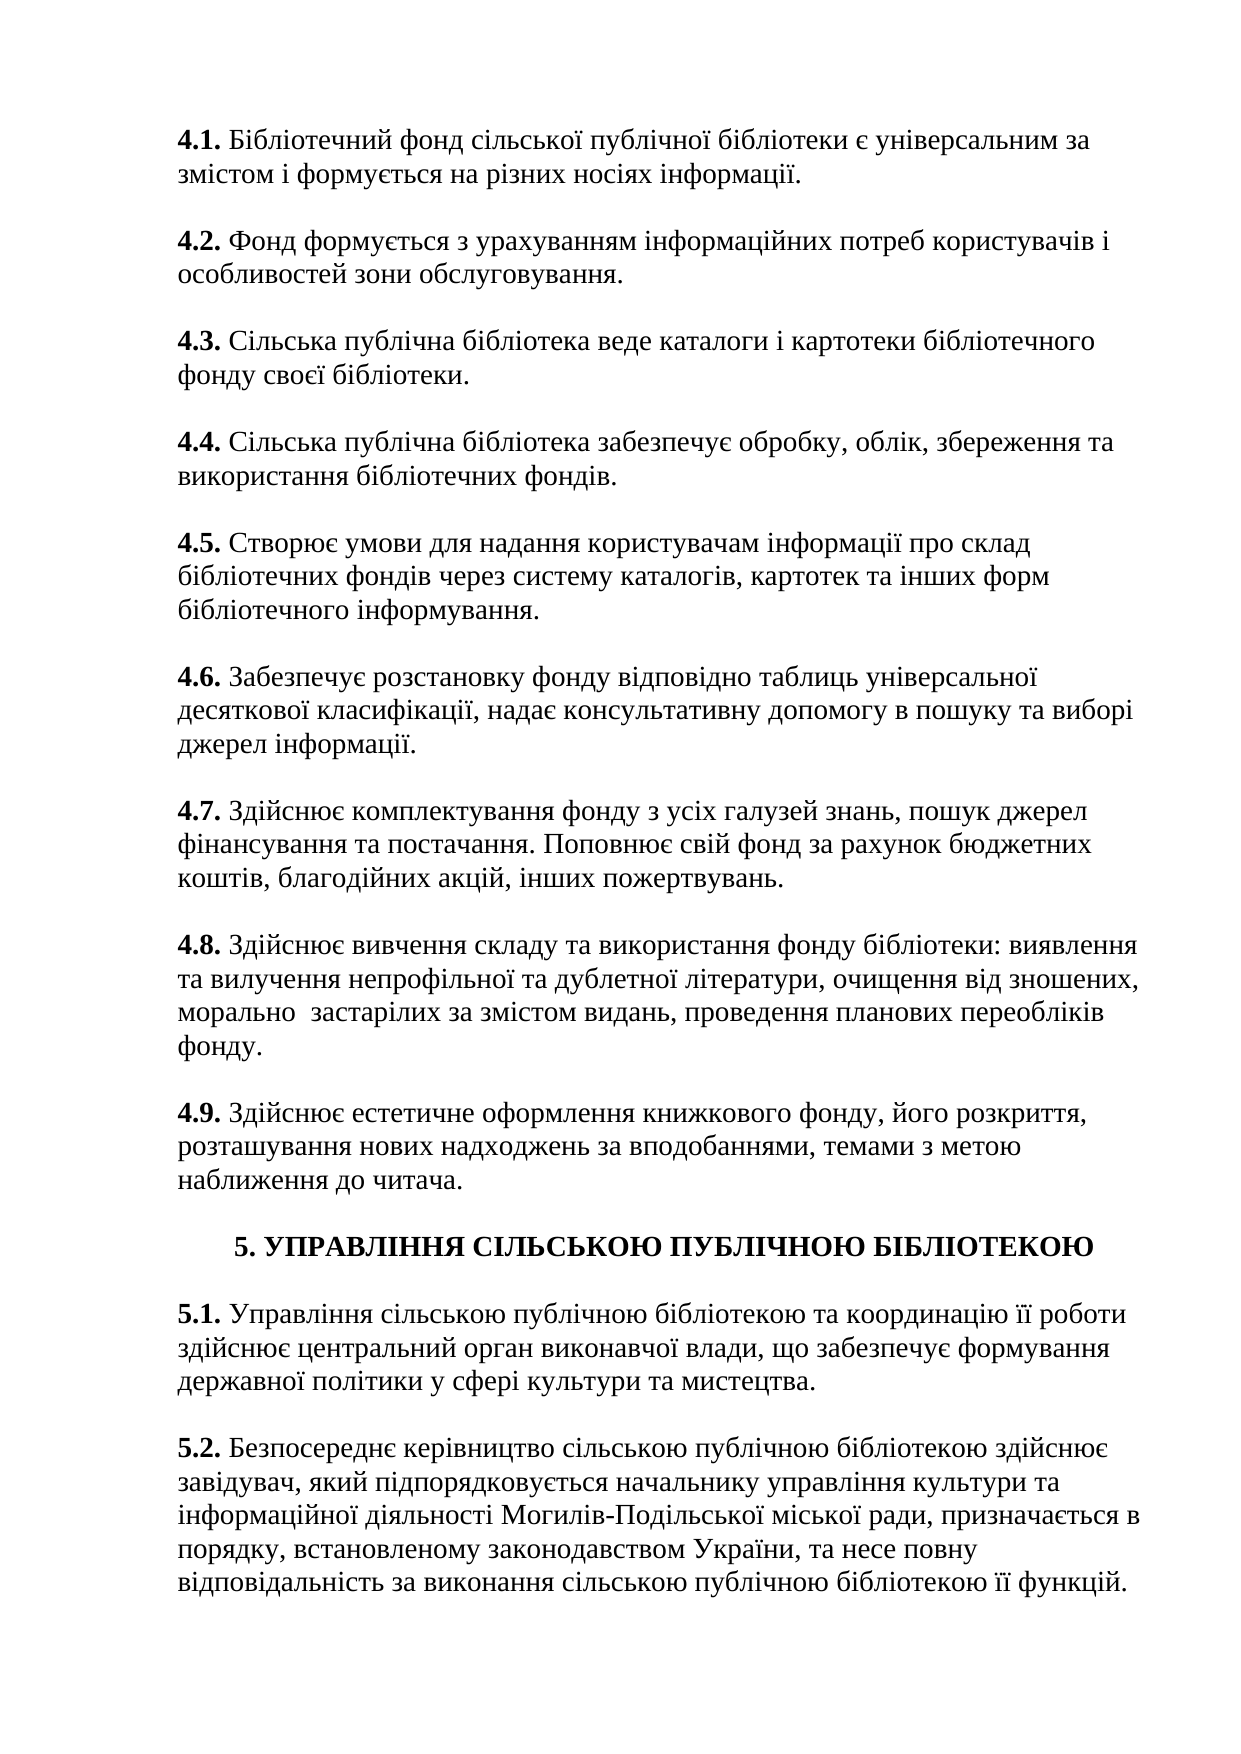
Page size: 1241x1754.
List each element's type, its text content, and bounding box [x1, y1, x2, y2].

text 4.3. Сільська публічна бібліотека веде каталоги і картотеки бібліотечного фонду своєї бібліотеки. [177, 323, 1152, 391]
text 4.1. Бібліотечний фонд сільської публічної бібліотеки є універсальним за змістом і формується на різних носіях інформації. [177, 122, 1152, 189]
text 4.9. Здійснює естетичне оформлення книжкового фонду, його розкриття, розташування нових надходжень за вподобаннями, темами з метою наближення до читача. [177, 1095, 1152, 1196]
text 4.6. Забезпечує розстановку фонду відповідно таблиць універсальної десяткової класифікації, надає консультативну допомогу в пошуку та виборі джерел інформації. [177, 659, 1152, 759]
text 5. УПРАВЛІННЯ СІЛЬСЬКОЮ ПУБЛІЧНОЮ БІБЛІОТЕКОЮ [177, 1229, 1152, 1263]
text 4.4. Сільська публічна бібліотека забезпечує обробку, облік, збереження та використання бібліотечних фондів. [177, 424, 1152, 491]
text 4.2. Фонд формується з урахуванням інформаційних потреб користувачів і особливостей зони обслуговування. [177, 223, 1152, 290]
text 4.5. Створює умови для надання користувачам інформації про склад бібліотечних фондів через систему каталогів, картотек та інших форм бібліотечного інформування. [177, 525, 1152, 625]
text 4.7. Здійснює комплектування фонду з усіх галузей знань, пошук джерел фінансування та постачання. Поповнює свій фонд за рахунок бюджетних коштів, благодійних акцій, інших пожертвувань. [177, 793, 1152, 894]
text 5.1. Управління сільською публічною бібліотекою та координацію її роботи здійснює центральний орган виконавчої влади, що забезпечує формування державної політики у сфері культури та мистецтва. [177, 1296, 1152, 1397]
text 5.2. Безпосереднє керівництво сільською публічною бібліотекою здійснює завідувач, який підпорядковується начальнику управління культури та інформаційної діяльності Могилів-Подільської міської ради, призначається в порядку, встановленому законодавством України, та несе повну відповідальність за виконання сільською публічною бібліотекою її функцій. [177, 1430, 1152, 1598]
text 4.8. Здійснює вивчення складу та використання фонду бібліотеки: виявлення та вилучення непрофільної та дублетної літератури, очищення від зношених, морально застарілих за змістом видань, проведення планових переобліків фонду. [177, 927, 1152, 1061]
